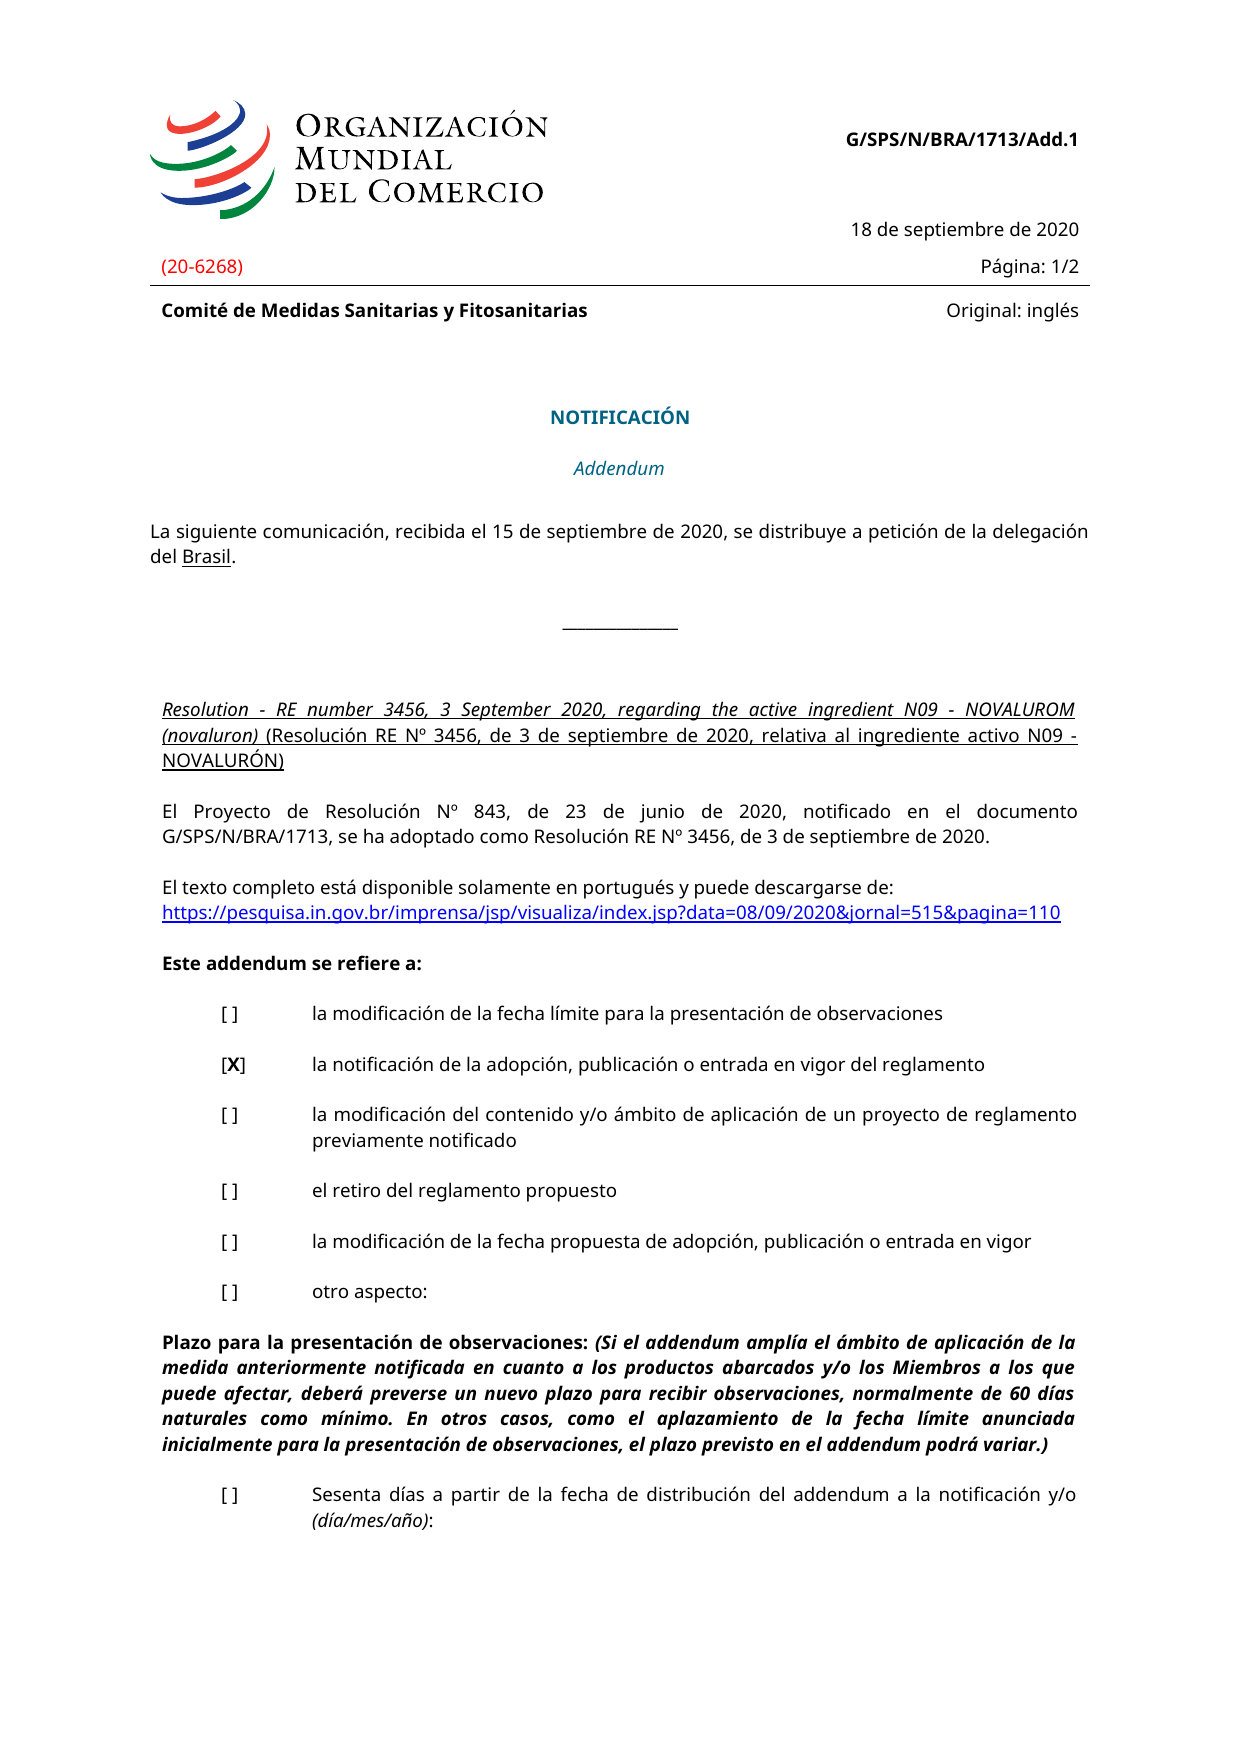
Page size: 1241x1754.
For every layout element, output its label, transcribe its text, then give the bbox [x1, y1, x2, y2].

text La siguiente comunicación, recibida el 15 de septiembre de 2020, se distribuye a petición de la delegación del Brasil. [150, 518, 1090, 569]
text _______________ [150, 607, 1090, 633]
table_cell [ ] la modificación de la fecha propuesta de adopción, publicación o entrada en vigor [150, 1216, 1090, 1266]
table_cell Este addendum se refiere a: [150, 938, 1090, 988]
title Addendum [150, 455, 1090, 481]
table_header Resolution - RE number 3456, 3 September 2020, regarding the active ingredient N09 - NOVALUROM (novaluron) (Resolución RE Nº 3456, de 3 de septiembre de 2020, relativa al ingrediente activo N09 - NOVALURÓN) [150, 684, 1090, 785]
table_cell [ ] el retiro del reglamento propuesto [150, 1165, 1090, 1216]
title NOTIFICACIÓN [150, 405, 1090, 430]
table_cell [ ] Sesenta días a partir de la fecha de distribución del addendum a la notificación y/o (día/mes/año): [150, 1469, 1090, 1545]
table_cell [ ] otro aspecto: [150, 1266, 1090, 1317]
table_cell El Proyecto de Resolución Nº 843, de 23 de junio de 2020, notificado en el documento G/SPS/N/BRA/1713, se ha adoptado como Resolución RE Nº 3456, de 3 de septiembre de 2020. El texto completo está disponible solamente en portugués y puede descargarse de: https://pesquisa.in.gov.br/imprensa/jsp/visualiza/index.jsp?data=08/09/2020&jornal=515&pagina=110 [150, 785, 1090, 937]
table_cell Plazo para la presentación de observaciones: (Si el addendum amplía el ámbito de aplicación de la medida anteriormente notificada en cuanto a los productos abarcados y/o los Miembros a los que puede afectar, deberá preverse un nuevo plazo para recibir observaciones, normalmente de 60 días naturales como mínimo. En otros casos, como el aplazamiento de la fecha límite anunciada inicialmente para la presentación de observaciones, el plazo previsto en el addendum podrá variar.) [150, 1317, 1090, 1469]
table_cell [ ] la modificación del contenido y/o ámbito de aplicación de un proyecto de reglamento previamente notificado [150, 1089, 1090, 1165]
table_cell [X] la notificación de la adopción, publicación o entrada en vigor del reglamento [150, 1039, 1090, 1089]
table_cell [ ] la modificación de la fecha límite para la presentación de observaciones [150, 988, 1090, 1038]
